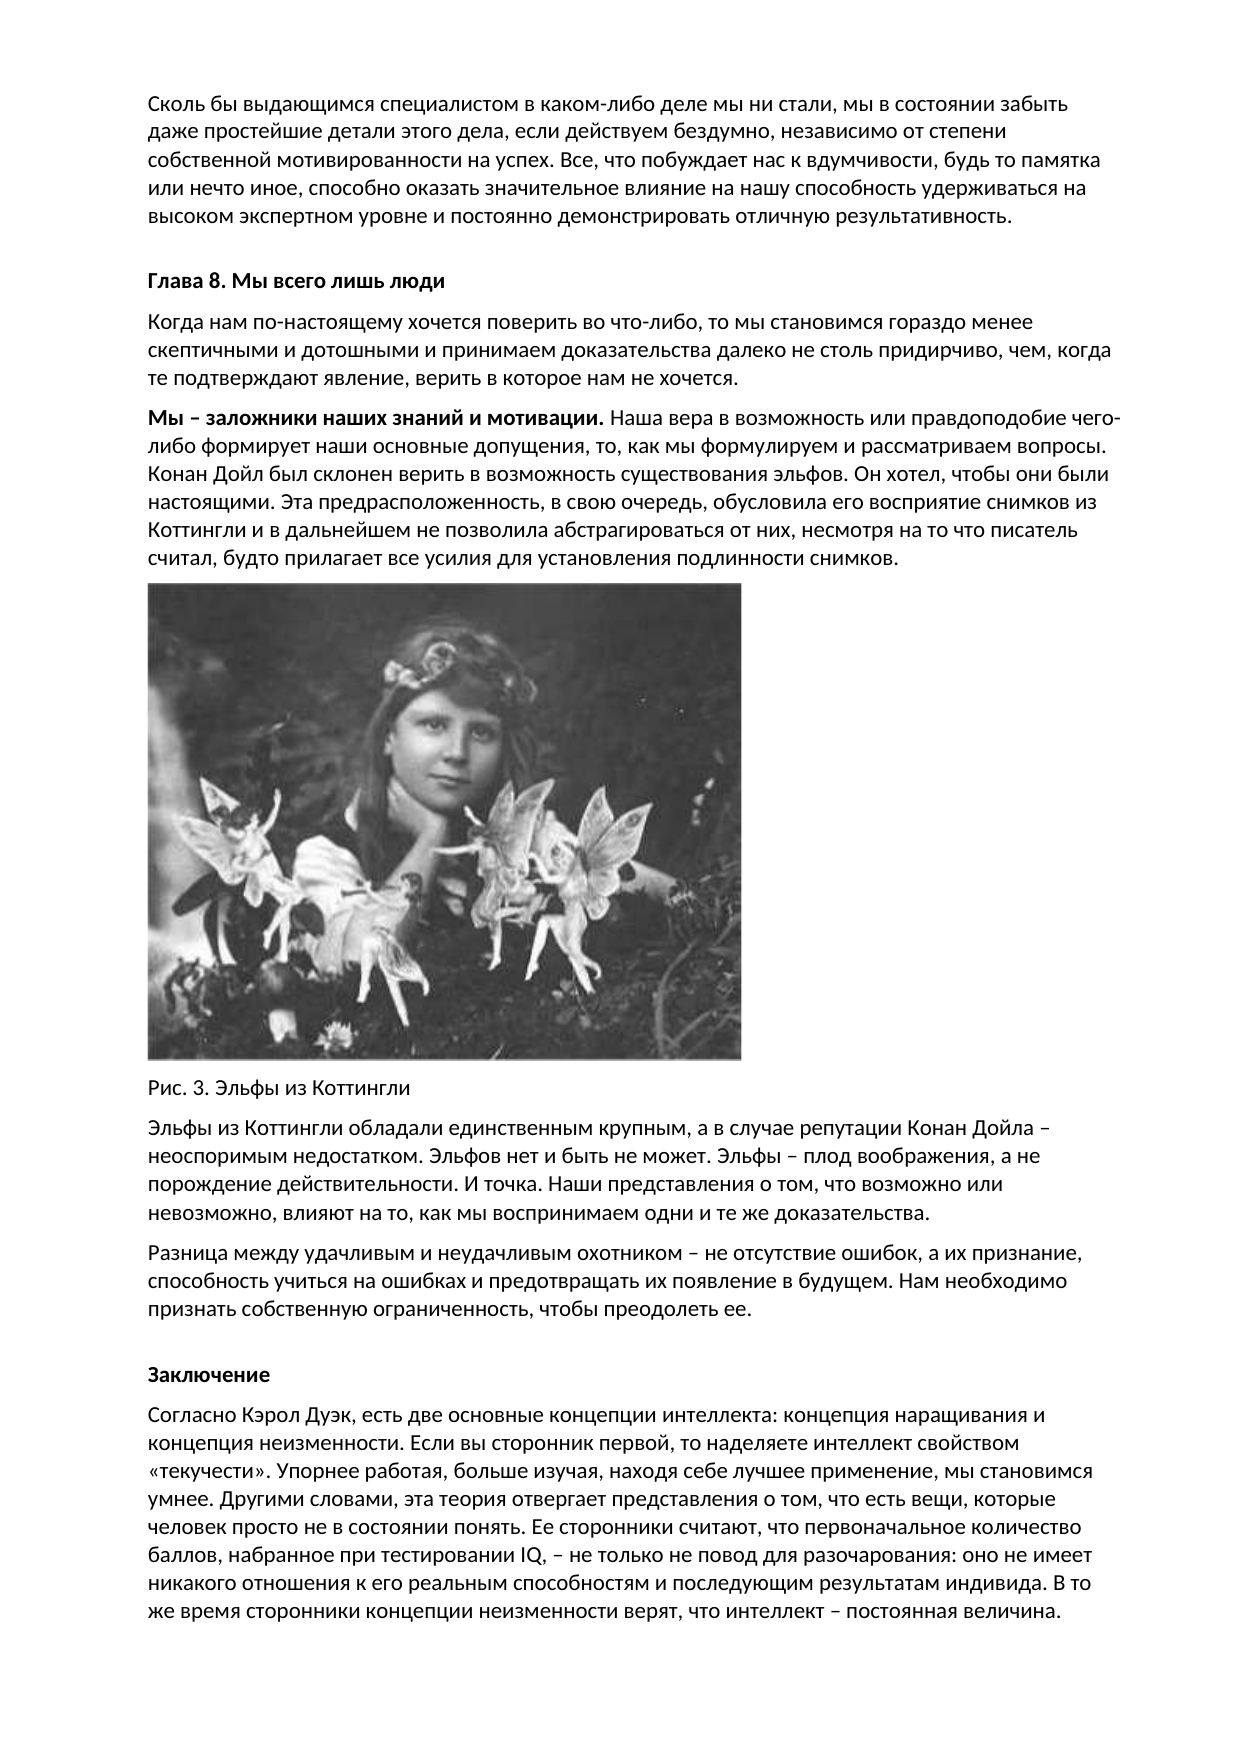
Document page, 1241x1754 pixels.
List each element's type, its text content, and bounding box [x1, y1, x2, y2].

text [148, 1400, 1122, 1624]
text Разница между удачливым и неудачливым охотником – не отсутствие ошибок, а их признание, способность учиться на ошибках и предотвращать их появление в будущем. Нам необходимо признать собственную ограниченность, чтобы преодолеть ее. [148, 1238, 1122, 1322]
text Заключение [148, 1360, 1122, 1388]
text Когда нам по-настоящему хочется поверить во что-либо, то мы становимся гораздо менее скептичными и дотошными и принимаем доказательства далеко не столь придирчиво, чем, когда те подтверждают явление, верить в которое нам не хочется. [148, 307, 1122, 391]
text Мы – заложники наших знаний и мотивации. Наша вера в возможность или правдоподобие чего-либо формирует наши основные допущения, то, как мы формулируем и рассматриваем вопросы. Конан Дойл был склонен верить в возможность существования эльфов. Он хотел, чтобы они были настоящими. Эта предрасположенность, в свою очередь, обусловила его восприятие снимков из Коттингли и в дальнейшем не позволила абстрагироваться от них, несмотря на то что писатель считал, будто прилагает все усилия для установления подлинности снимков. [148, 403, 1122, 571]
text Сколь бы выдающимся специалистом в каком-либо деле мы ни стали, мы в состоянии забыть даже простейшие детали этого дела, если действуем бездумно, независимо от степени собственной мотивированности на успех. Все, что побуждает нас к вдумчивости, будь то памятка или нечто иное, способно оказать значительное влияние на нашу способность удерживаться на высоком экспертном уровне и постоянно демонстрировать отличную результативность. [148, 89, 1122, 229]
text Рис. 3. Эльфы из Коттингли [148, 1073, 1122, 1101]
text Эльфы из Коттингли обладали единственным крупным, а в случае репутации Конан Дойла – неоспоримым недостатком. Эльфов нет и быть не может. Эльфы – плод воображения, а не порождение действительности. И точка. Наши представления о том, что возможно или невозможно, влияют на то, как мы воспринимаем одни и те же доказательства. [148, 1113, 1122, 1226]
text Глава 8. Мы всего лишь люди [148, 266, 1122, 294]
picture [147, 583, 742, 1061]
